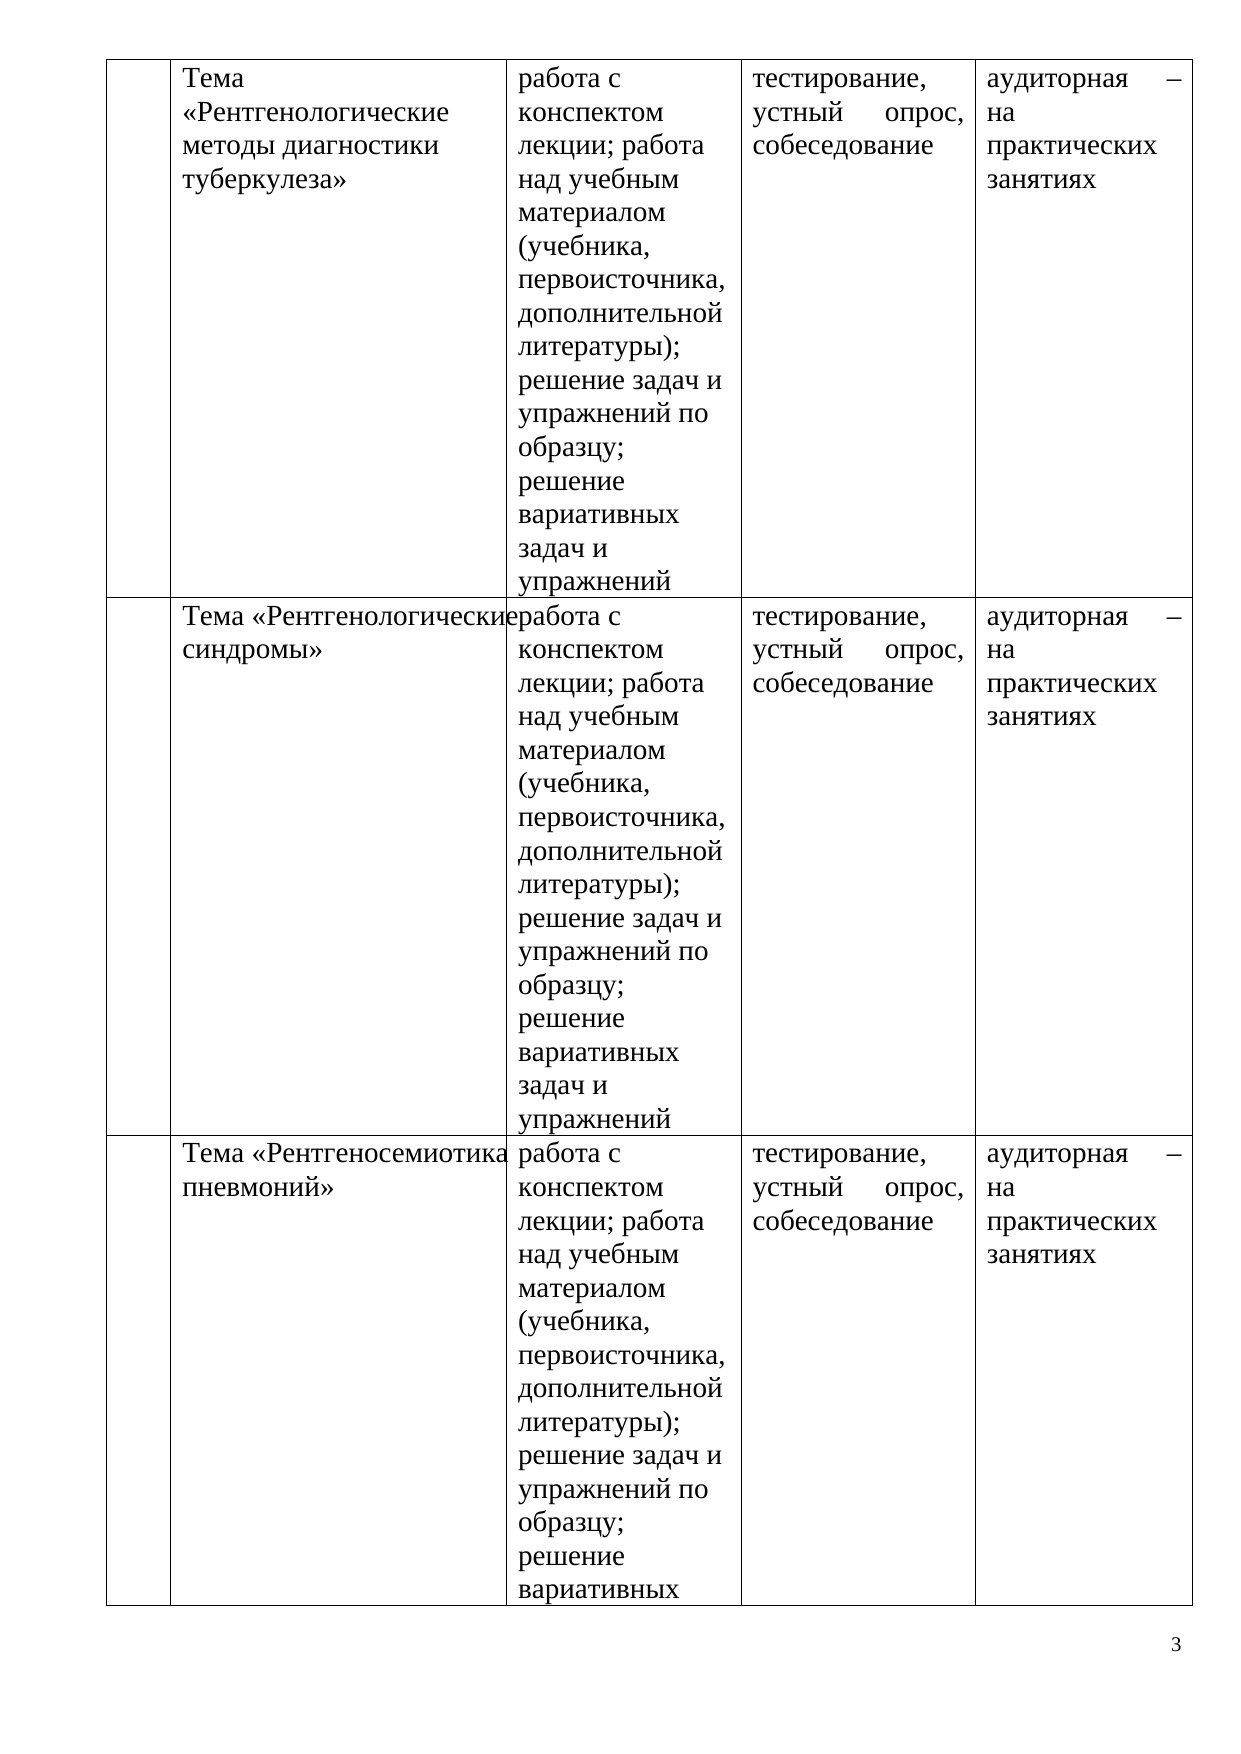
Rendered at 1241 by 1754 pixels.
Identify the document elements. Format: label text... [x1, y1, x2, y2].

table_cell 3 [107, 1136, 170, 1605]
table_cell тестирование, устный опрос, собеседование [742, 60, 975, 597]
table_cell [171, 1136, 506, 1605]
table_cell аудиторная – на практических занятиях [976, 60, 1192, 597]
table_cell 2 [107, 598, 170, 1134]
table_cell тестирование, устный опрос, собеседование [742, 598, 975, 1134]
table_cell 1 [107, 60, 170, 597]
table_cell Тема «Рентгенологические методы диагностики туберкулеза» [171, 60, 506, 597]
table_cell Тема «Рентгенологические синдромы» [171, 598, 506, 1134]
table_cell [507, 1136, 741, 1605]
table_cell аудиторная – на практических занятиях [976, 598, 1192, 1134]
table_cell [742, 1136, 975, 1605]
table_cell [976, 1136, 1192, 1605]
